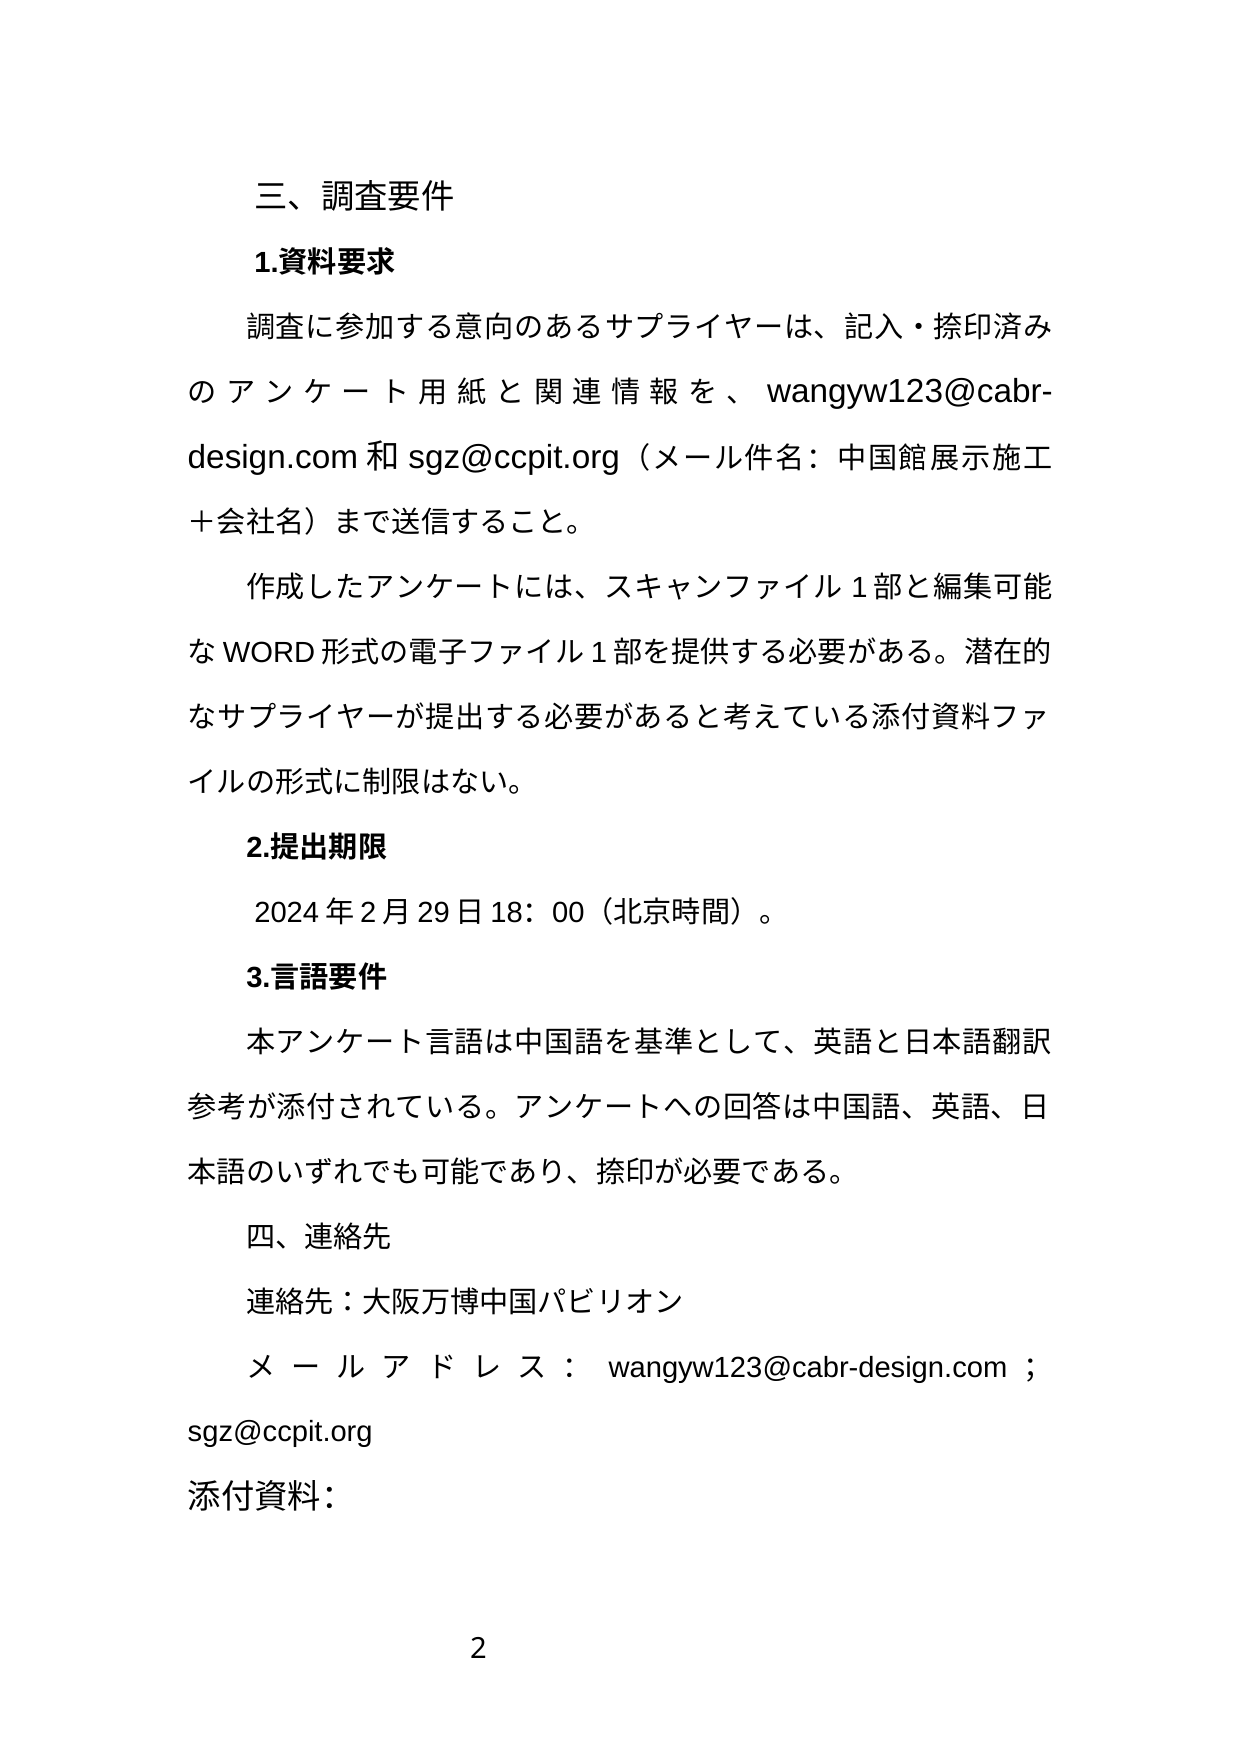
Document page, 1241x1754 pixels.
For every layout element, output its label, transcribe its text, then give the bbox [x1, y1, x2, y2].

text メールアドレス：wangyw123@cabr-design.com；sgz@ccpit.org [187, 1332, 1053, 1462]
text 本アンケート言語は中国語を基準として、英語と日本語翻訳参考が添付されている。アンケートへの回答は中国語、英語、日本語のいずれでも可能であり、捺印が必要である。 [187, 1007, 1053, 1202]
text 連絡先：大阪万博中国パビリオン [187, 1267, 1053, 1332]
text 2.提出期限 [187, 812, 1053, 877]
text 1.資料要求 [254, 227, 1053, 292]
text 四、連絡先 [187, 1202, 1053, 1267]
text 添付資料： [187, 1462, 1053, 1527]
list 調査要件 [187, 162, 1053, 227]
text 2024年2月29日18：00（北京時間）。 [254, 877, 1053, 942]
text 調査に参加する意向のあるサプライヤーは、記入・捺印済みのアンケート用紙と関連情報を、wangyw123@cabr-design.com和sgz@ccpit.org（メール件名：中国館展示施工＋会社名）まで送信すること。 [187, 292, 1053, 552]
text 3.言語要件 [187, 942, 1053, 1007]
text 作成したアンケートには、スキャンファイル1部と編集可能なWORD形式の電子ファイル1部を提供する必要がある。潜在的なサプライヤーが提出する必要があると考えている添付資料ファイルの形式に制限はない。 [187, 552, 1053, 812]
